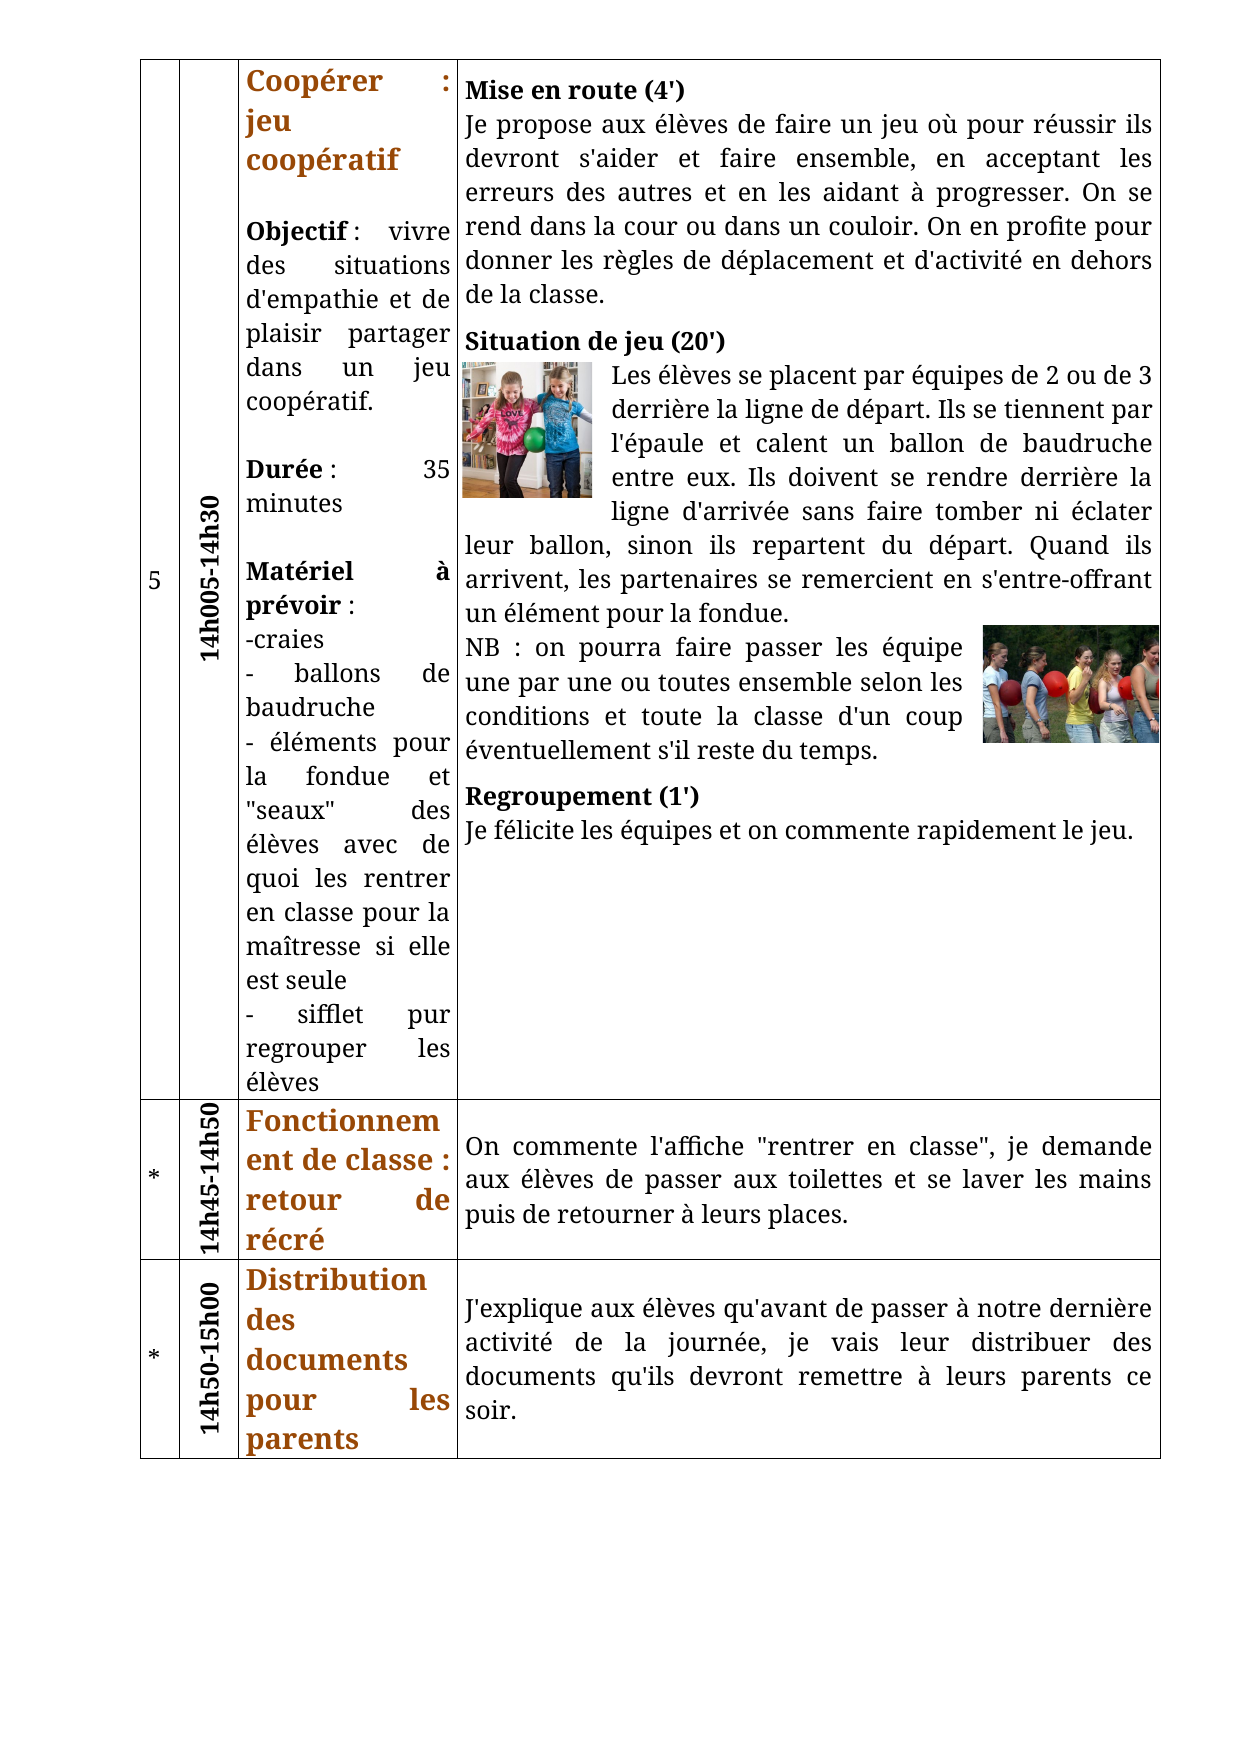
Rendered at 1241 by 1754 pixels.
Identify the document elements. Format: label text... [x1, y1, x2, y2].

table_cell 14h45-14h50 [180, 1100, 238, 1259]
table_cell Coopérer : jeu coopératif Objectif : vivre des situations d'empathie et de plaisir partager dans un jeu coopératif. Durée : 35 minutes Matériel à prévoir : -craies - ballons de baudruche - éléments pour la fondue et "seaux" des élèves avec de quoi les rentrer en classe pour la maîtresse si elle est seule - sifflet pur regrouper les élèves [239, 60, 457, 1099]
picture [982, 625, 1160, 743]
table_cell 14h005-14h30 [180, 60, 238, 1099]
table_cell * [141, 1100, 179, 1259]
table_cell Fonctionnement de classe : retour de récré [239, 1100, 457, 1259]
table_cell Mise en route (4') Je propose aux élèves de faire un jeu où pour réussir ils devront s'aider et faire ensemble, en acceptant les erreurs des autres et en les aidant à progresser. On se rend dans la cour ou dans un couloir. On en profite pour donner les règles de déplacement et d'activité en dehors de la classe. Situation de jeu (20') Les élèves se placent par équipes de 2 ou de 3 derrière la ligne de départ. Ils se tiennent par l'épaule et calent un ballon de baudruche entre eux. Ils doivent se rendre derrière la ligne d'arrivée sans faire tomber ni éclater leur ballon, sinon ils repartent du départ. Quand ils arrivent, les partenaires se remercient en s'entre-offrant un élément pour la fondue. NB : on pourra faire passer les équipe une par une ou toutes ensemble selon les conditions et toute la classe d'un coup éventuellement s'il reste du temps. Regroupement (1') Je félicite les équipes et on commente rapidement le jeu. [458, 60, 1160, 1099]
table_cell * [141, 1260, 179, 1458]
table_cell Distribution des documents pour les parents [239, 1260, 457, 1458]
table_cell 5 [141, 60, 179, 1099]
table_cell 14h50-15h00 [180, 1260, 238, 1458]
table_cell J'explique aux élèves qu'avant de passer à notre dernière activité de la journée, je vais leur distribuer des documents qu'ils devront remettre à leurs parents ce soir. [458, 1260, 1160, 1458]
table_cell On commente l'affiche "rentrer en classe", je demande aux élèves de passer aux toilettes et se laver les mains puis de retourner à leurs places. [458, 1100, 1160, 1259]
